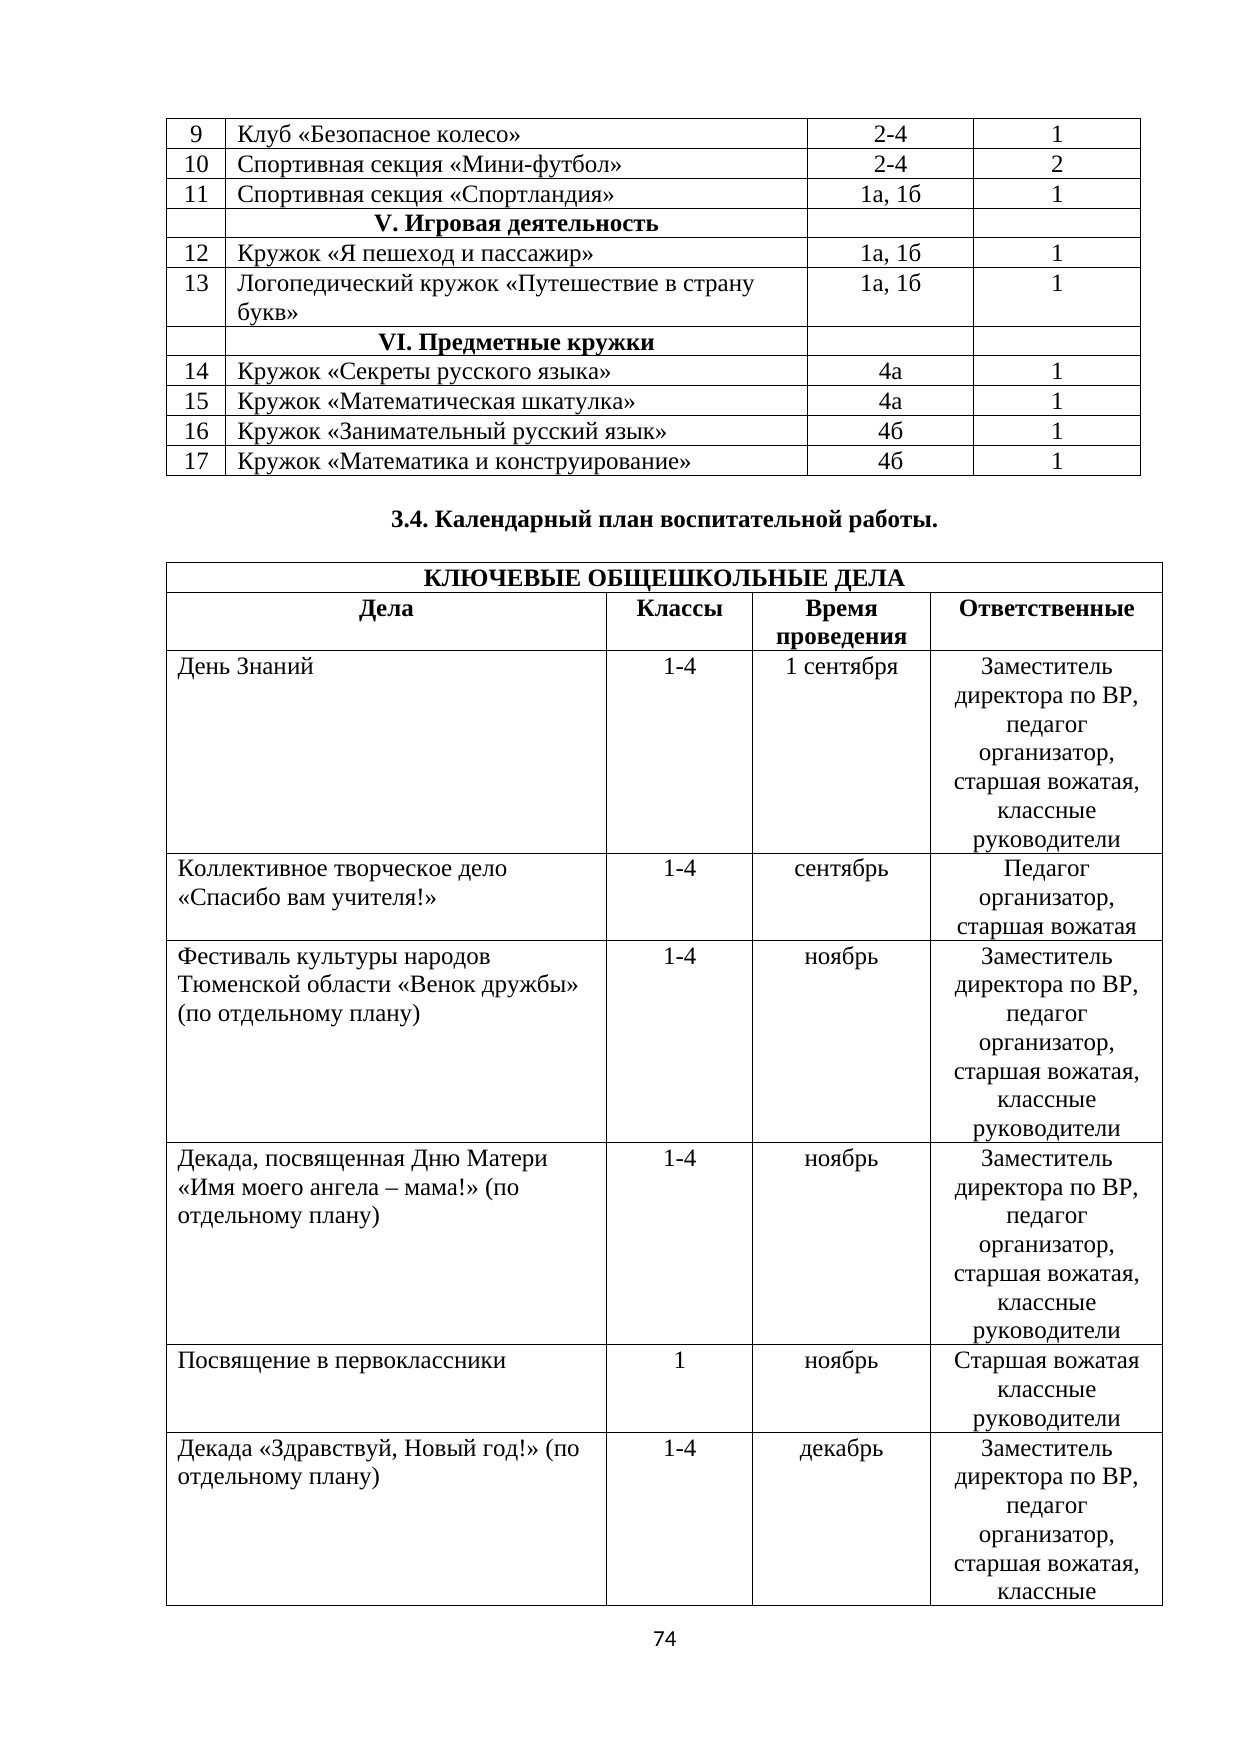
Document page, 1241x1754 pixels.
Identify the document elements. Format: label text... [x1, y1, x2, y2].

table_cell [974, 327, 1140, 355]
table_cell декабрь [753, 1433, 930, 1605]
table_cell 1 [607, 1345, 752, 1432]
table_cell Коллективное творческое дело «Спасибо вам учителя!» [167, 854, 606, 940]
table_cell 4б [808, 416, 973, 445]
table_cell 1 [974, 238, 1140, 267]
table_cell Время проведения [753, 593, 930, 650]
table_cell Кружок «Математическая шкатулка» [226, 386, 807, 415]
table_cell 1 [974, 119, 1140, 148]
table_cell Спортивная секция «Мини-футбол» [226, 149, 807, 178]
table_cell Заместитель директора по ВР, педагог организатор, старшая вожатая, классные руководители [931, 651, 1162, 852]
table_cell V. Игровая деятельность [226, 209, 807, 237]
table_cell [808, 327, 973, 355]
table_cell Клуб «Безопасное колесо» [226, 119, 807, 148]
table_cell 2-4 [808, 119, 973, 148]
table_cell 1-4 [607, 1433, 752, 1605]
table_cell 1 [974, 446, 1140, 474]
table_cell 1 [974, 268, 1140, 326]
table_cell 1а, 1б [808, 268, 973, 326]
table_cell 1-4 [607, 651, 752, 852]
table_cell Заместитель директора по ВР, педагог организатор, старшая вожатая, классные руководители [931, 941, 1162, 1142]
table_cell ноябрь [753, 941, 930, 1142]
table_cell Классы [607, 593, 752, 650]
table_cell 15 [167, 386, 225, 415]
table_cell 2-4 [808, 149, 973, 178]
table_cell Заместитель директора по ВР, педагог организатор, старшая вожатая, классные руководители [931, 1143, 1162, 1344]
table_cell сентябрь [753, 854, 930, 940]
table_cell [808, 209, 973, 237]
table_cell 11 [167, 179, 225, 207]
table_cell 1-4 [607, 1143, 752, 1344]
table_cell 4а [808, 386, 973, 415]
table_cell 1а, 1б [808, 238, 973, 267]
table_cell ноябрь [753, 1143, 930, 1344]
table_cell Кружок «Занимательный русский язык» [226, 416, 807, 445]
table_cell 10 [167, 149, 225, 178]
table_cell 1 [974, 386, 1140, 415]
table_cell 12 [167, 238, 225, 267]
table_cell Дела [167, 593, 606, 650]
table_cell 2 [974, 149, 1140, 178]
table_cell 4б [808, 446, 973, 474]
table_cell 17 [167, 446, 225, 474]
table_cell Кружок «Я пешеход и пассажир» [226, 238, 807, 267]
table_cell 1а, 1б [808, 179, 973, 207]
text 3.4. Календарный план воспитательной работы. [177, 504, 1152, 533]
table_cell 1 [974, 416, 1140, 445]
table_cell Старшая вожатая классные руководители [931, 1345, 1162, 1432]
table_cell ноябрь [753, 1345, 930, 1432]
table_cell 13 [167, 268, 225, 326]
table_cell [931, 1433, 1162, 1605]
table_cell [167, 1433, 606, 1605]
table_cell [974, 209, 1140, 237]
table_cell 4а [808, 356, 973, 385]
table_cell 1 [974, 179, 1140, 207]
table_cell 14 [167, 356, 225, 385]
table_cell [167, 209, 225, 237]
table_header КЛЮЧЕВЫЕ ОБЩЕШКОЛЬНЫЕ ДЕЛА [167, 563, 1162, 592]
table_cell [167, 327, 225, 355]
table_cell Посвящение в первоклассники [167, 1345, 606, 1432]
table_cell Кружок «Математика и конструирование» [226, 446, 807, 474]
table_cell 9 [167, 119, 225, 148]
table_cell Ответственные [931, 593, 1162, 650]
table_cell VI. Предметные кружки [226, 327, 807, 355]
table_cell 1 [974, 356, 1140, 385]
table_cell Логопедический кружок «Путешествие в страну букв» [226, 268, 807, 326]
table_cell 16 [167, 416, 225, 445]
table_cell Спортивная секция «Спортландия» [226, 179, 807, 207]
table_cell 1 сентября [753, 651, 930, 852]
table_cell Кружок «Секреты русского языка» [226, 356, 807, 385]
table_cell Педагог организатор, старшая вожатая [931, 854, 1162, 940]
table_cell 1-4 [607, 854, 752, 940]
table_cell Фестиваль культуры народов Тюменской области «Венок дружбы» (по отдельному плану) [167, 941, 606, 1142]
table_cell Декада, посвященная Дню Матери «Имя моего ангела – мама!» (по отдельному плану) [167, 1143, 606, 1344]
table_cell День Знаний [167, 651, 606, 852]
table_cell 1-4 [607, 941, 752, 1142]
